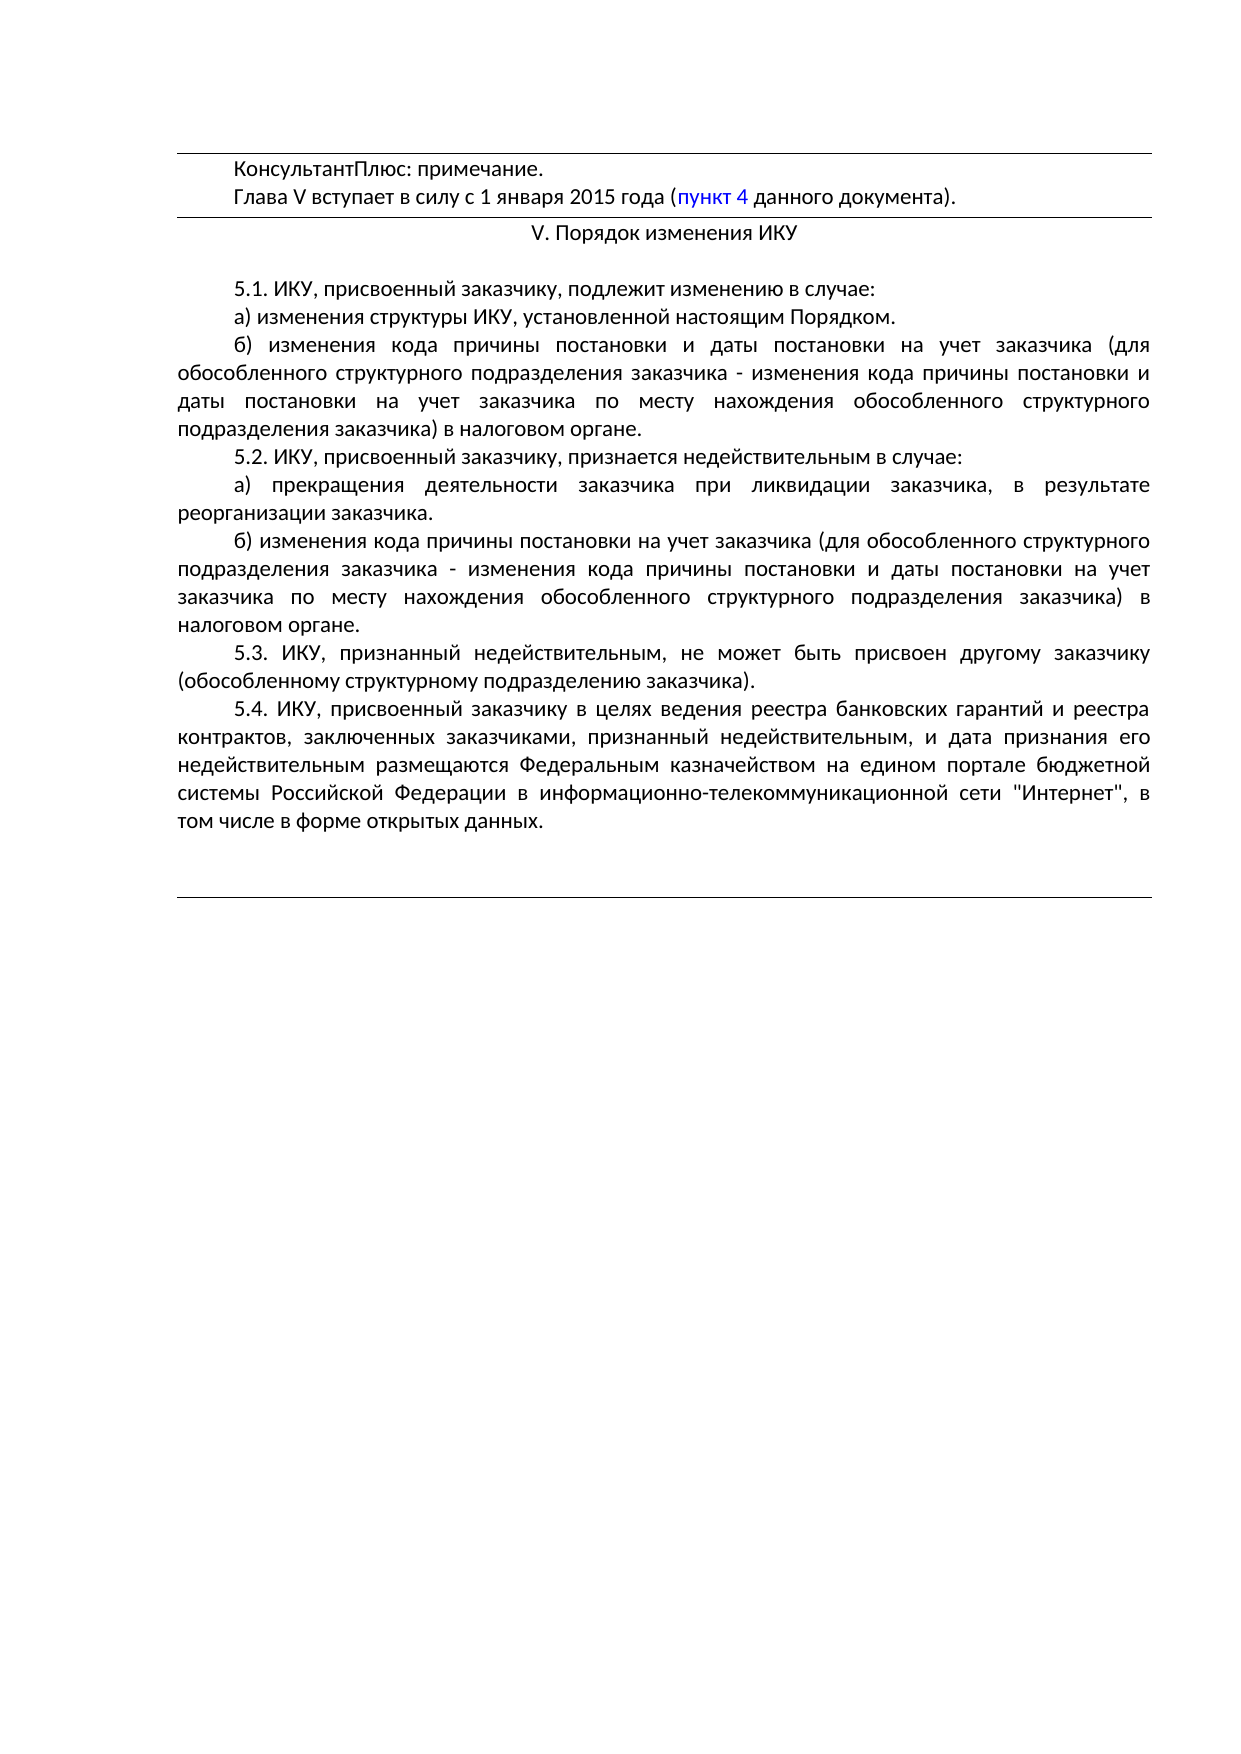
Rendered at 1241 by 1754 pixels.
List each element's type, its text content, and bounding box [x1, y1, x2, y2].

text а) прекращения деятельности заказчика при ликвидации заказчика, в результате реорганизации заказчика. [177, 470, 1152, 526]
text 5.4. ИКУ, присвоенный заказчику в целях ведения реестра банковских гарантий и реестра контрактов, заключенных заказчиками, признанный недействительным, и дата признания его недействительным размещаются Федеральным казначейством на едином портале бюджетной системы Российской Федерации в информационно-телекоммуникационной сети "Интернет", в том числе в форме открытых данных. [177, 694, 1152, 834]
text а) изменения структуры ИКУ, установленной настоящим Порядком. [177, 302, 1152, 330]
text б) изменения кода причины постановки и даты постановки на учет заказчика (для обособленного структурного подразделения заказчика - изменения кода причины постановки и даты постановки на учет заказчика по месту нахождения обособленного структурного подразделения заказчика) в налоговом органе. [177, 330, 1152, 442]
text Глава V вступает в силу с 1 января 2015 года (пункт 4 данного документа). [177, 182, 1152, 210]
text 5.3. ИКУ, признанный недействительным, не может быть присвоен другому заказчику (обособленному структурному подразделению заказчика). [177, 638, 1152, 694]
text 5.2. ИКУ, присвоенный заказчику, признается недействительным в случае: [177, 442, 1152, 470]
text 5.1. ИКУ, присвоенный заказчику, подлежит изменению в случае: [177, 274, 1152, 302]
text КонсультантПлюс: примечание. [177, 154, 1152, 182]
text V. Порядок изменения ИКУ [177, 218, 1152, 246]
text б) изменения кода причины постановки на учет заказчика (для обособленного структурного подразделения заказчика - изменения кода причины постановки и даты постановки на учет заказчика по месту нахождения обособленного структурного подразделения заказчика) в налоговом органе. [177, 526, 1152, 638]
